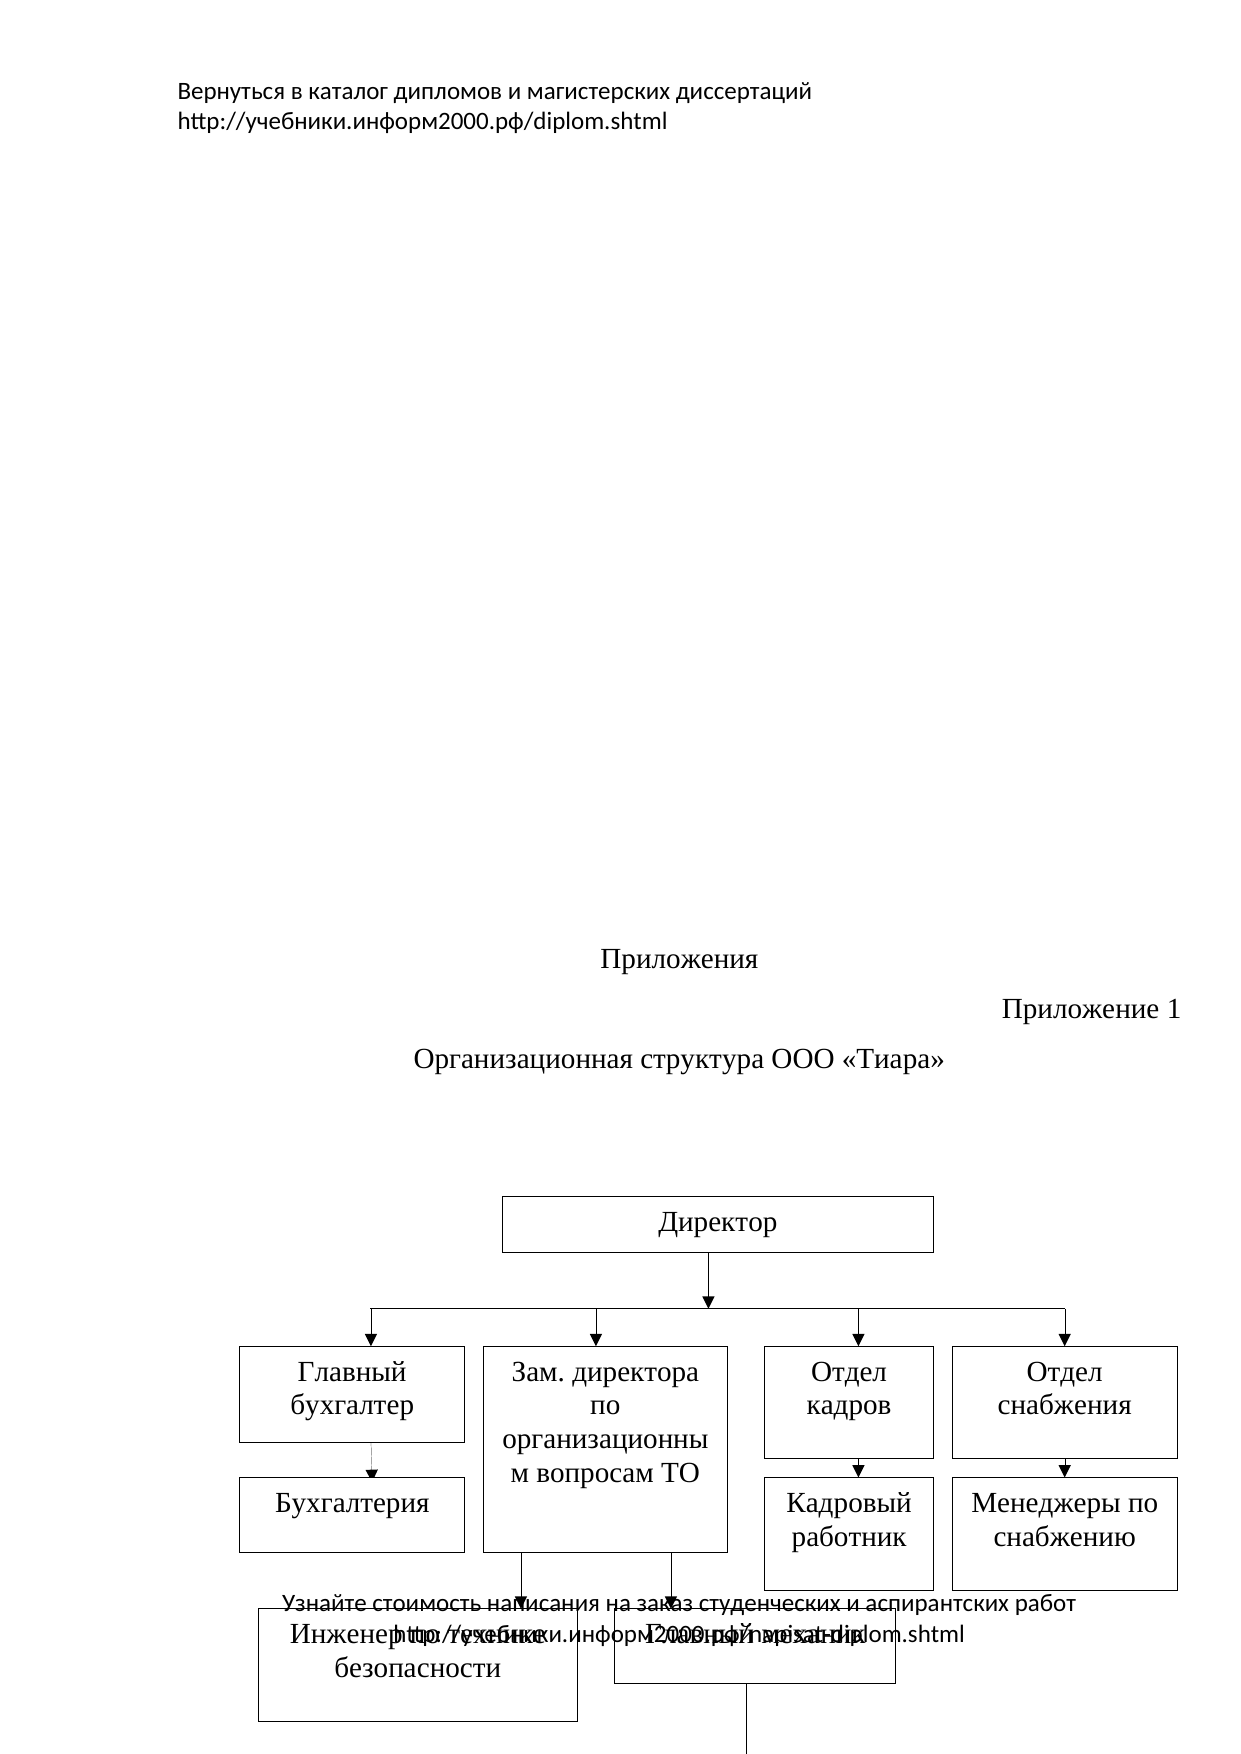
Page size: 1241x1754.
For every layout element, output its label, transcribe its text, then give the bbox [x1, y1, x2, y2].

text Приложения [177, 941, 1181, 974]
text Приложение 1 [177, 991, 1181, 1025]
text Организационная структура ООО «Тиара» [177, 1042, 1181, 1075]
